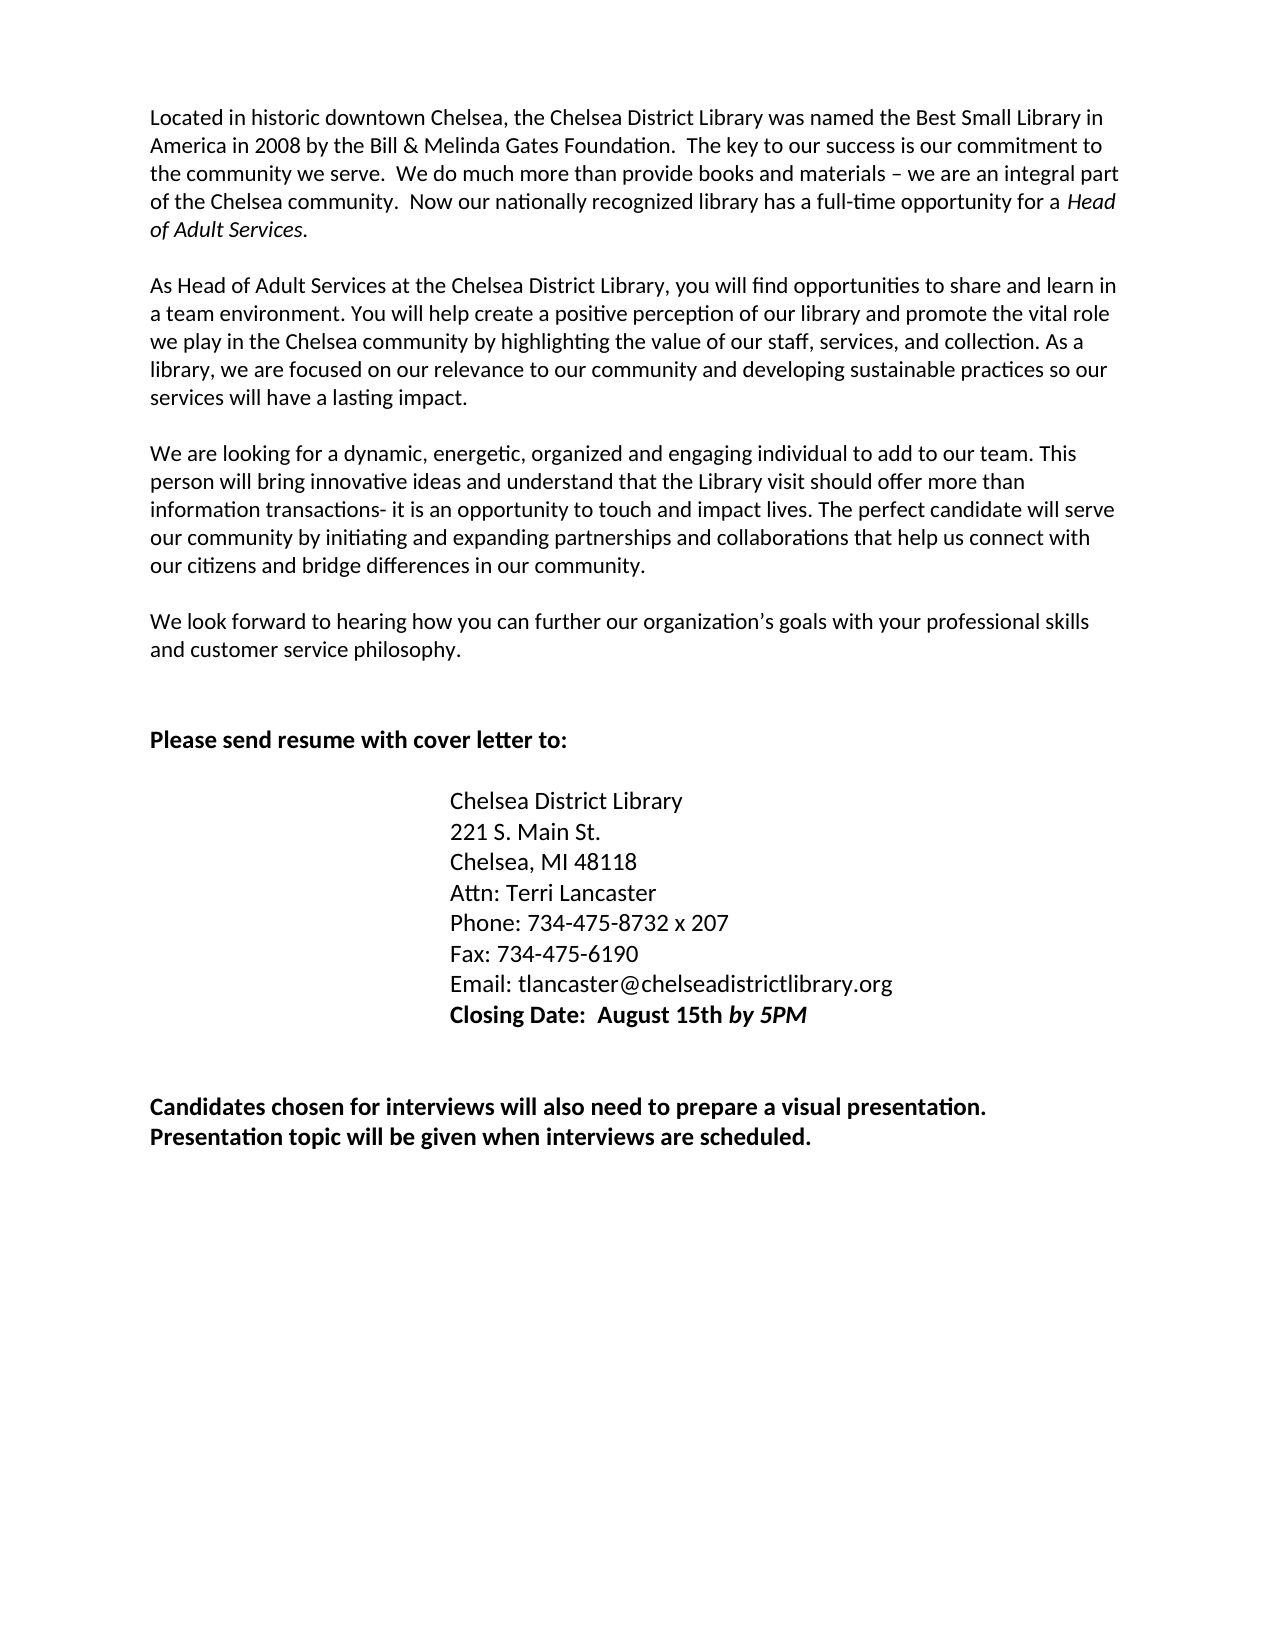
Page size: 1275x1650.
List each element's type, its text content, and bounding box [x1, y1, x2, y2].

text Phone: 734-475-8732 x 207 [225, 908, 1125, 938]
text Please send resume with cover letter to: [150, 724, 1125, 755]
text We are looking for a dynamic, energetic, organized and engaging individual to add to our team. This person will bring innovative ideas and understand that the Library visit should offer more than information transactions- it is an opportunity to touch and impact lives. The perfect candidate will serve our community by initiating and expanding partnerships and collaborations that help us connect with our citizens and bridge differences in our community. [150, 439, 1125, 579]
text As Head of Adult Services at the Chelsea District Library, you will find opportunities to share and learn in a team environment. You will help create a positive perception of our library and promote the vital role we play in the Chelsea community by highlighting the value of our staff, services, and collection. As a library, we are focused on our relevance to our community and developing sustainable practices so our services will have a lasting impact. [150, 271, 1125, 411]
text Email: tlancaster@chelseadistrictlibrary.org [375, 969, 1125, 999]
text Candidates chosen for interviews will also need to prepare a visual presentation. Presentation topic will be given when interviews are scheduled. [150, 1091, 1125, 1152]
text Library [225, 786, 1125, 816]
text . [150, 816, 1125, 847]
text Attn: Terri Lancaster [225, 877, 1125, 908]
text Fax: 734-475-6190 [150, 938, 1125, 969]
text Closing Date: August 15th by 5PM [450, 999, 1125, 1030]
text We look forward to hearing how you can further our organization’s goals with your professional skills and customer service philosophy. [150, 607, 1125, 663]
text Located in historic downtown Chelsea, the Chelsea District Library was named the Best Small Library in America in 2008 by the Bill & Melinda Gates Foundation. The key to our success is our commitment to the community we serve. We do much more than provide books and materials – we are an integral part of the Chelsea community. Now our nationally recognized library has a full-time opportunity for a Head of Adult Services. [150, 103, 1125, 243]
